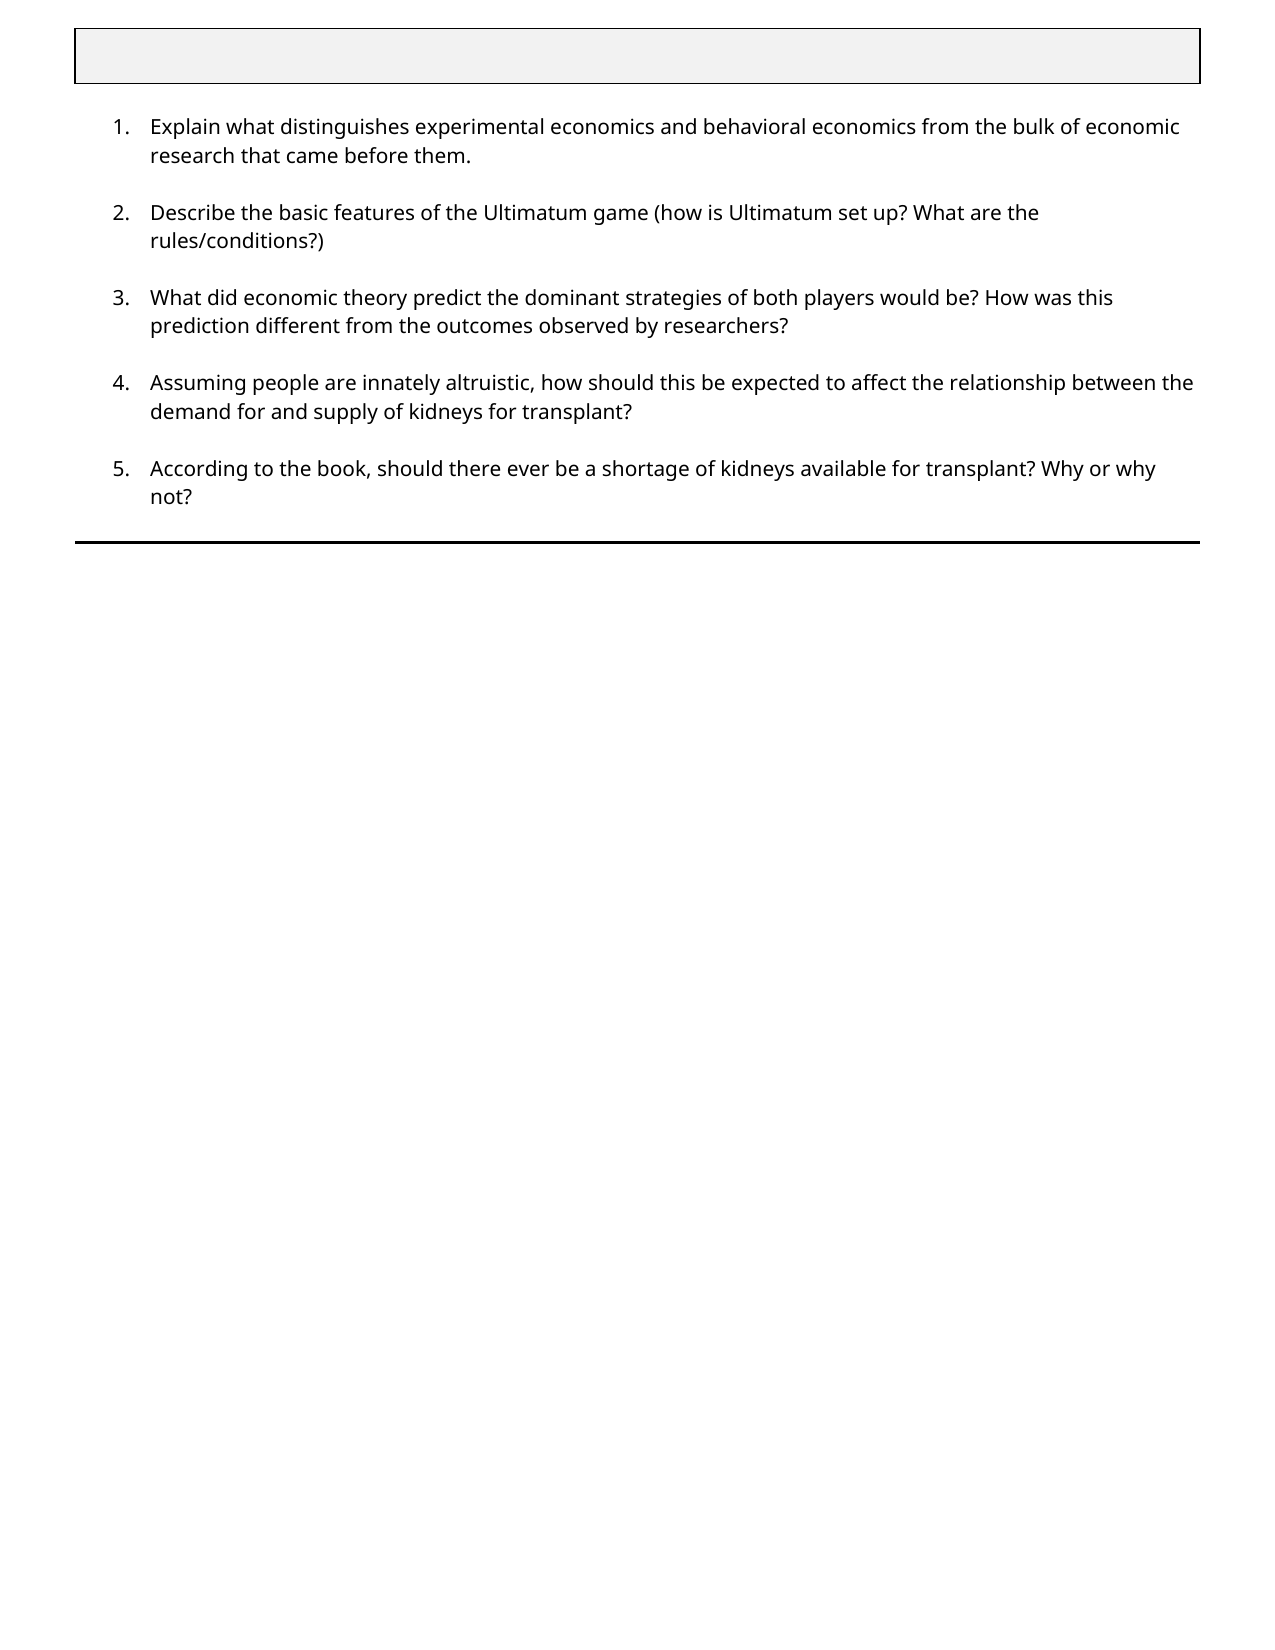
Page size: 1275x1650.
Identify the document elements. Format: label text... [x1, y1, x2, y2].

list Describe the basic features of the Ultimatum game (how is Ultimatum set up? What are the rules/conditions?) [112, 198, 1200, 254]
list Explain what distinguishes experimental economics and behavioral economics from the bulk of economic research that came before them. [112, 112, 1200, 169]
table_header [76, 29, 1199, 83]
list According to the book, should there ever be a shortage of kidneys available for transplant? Why or why not? [112, 454, 1200, 511]
